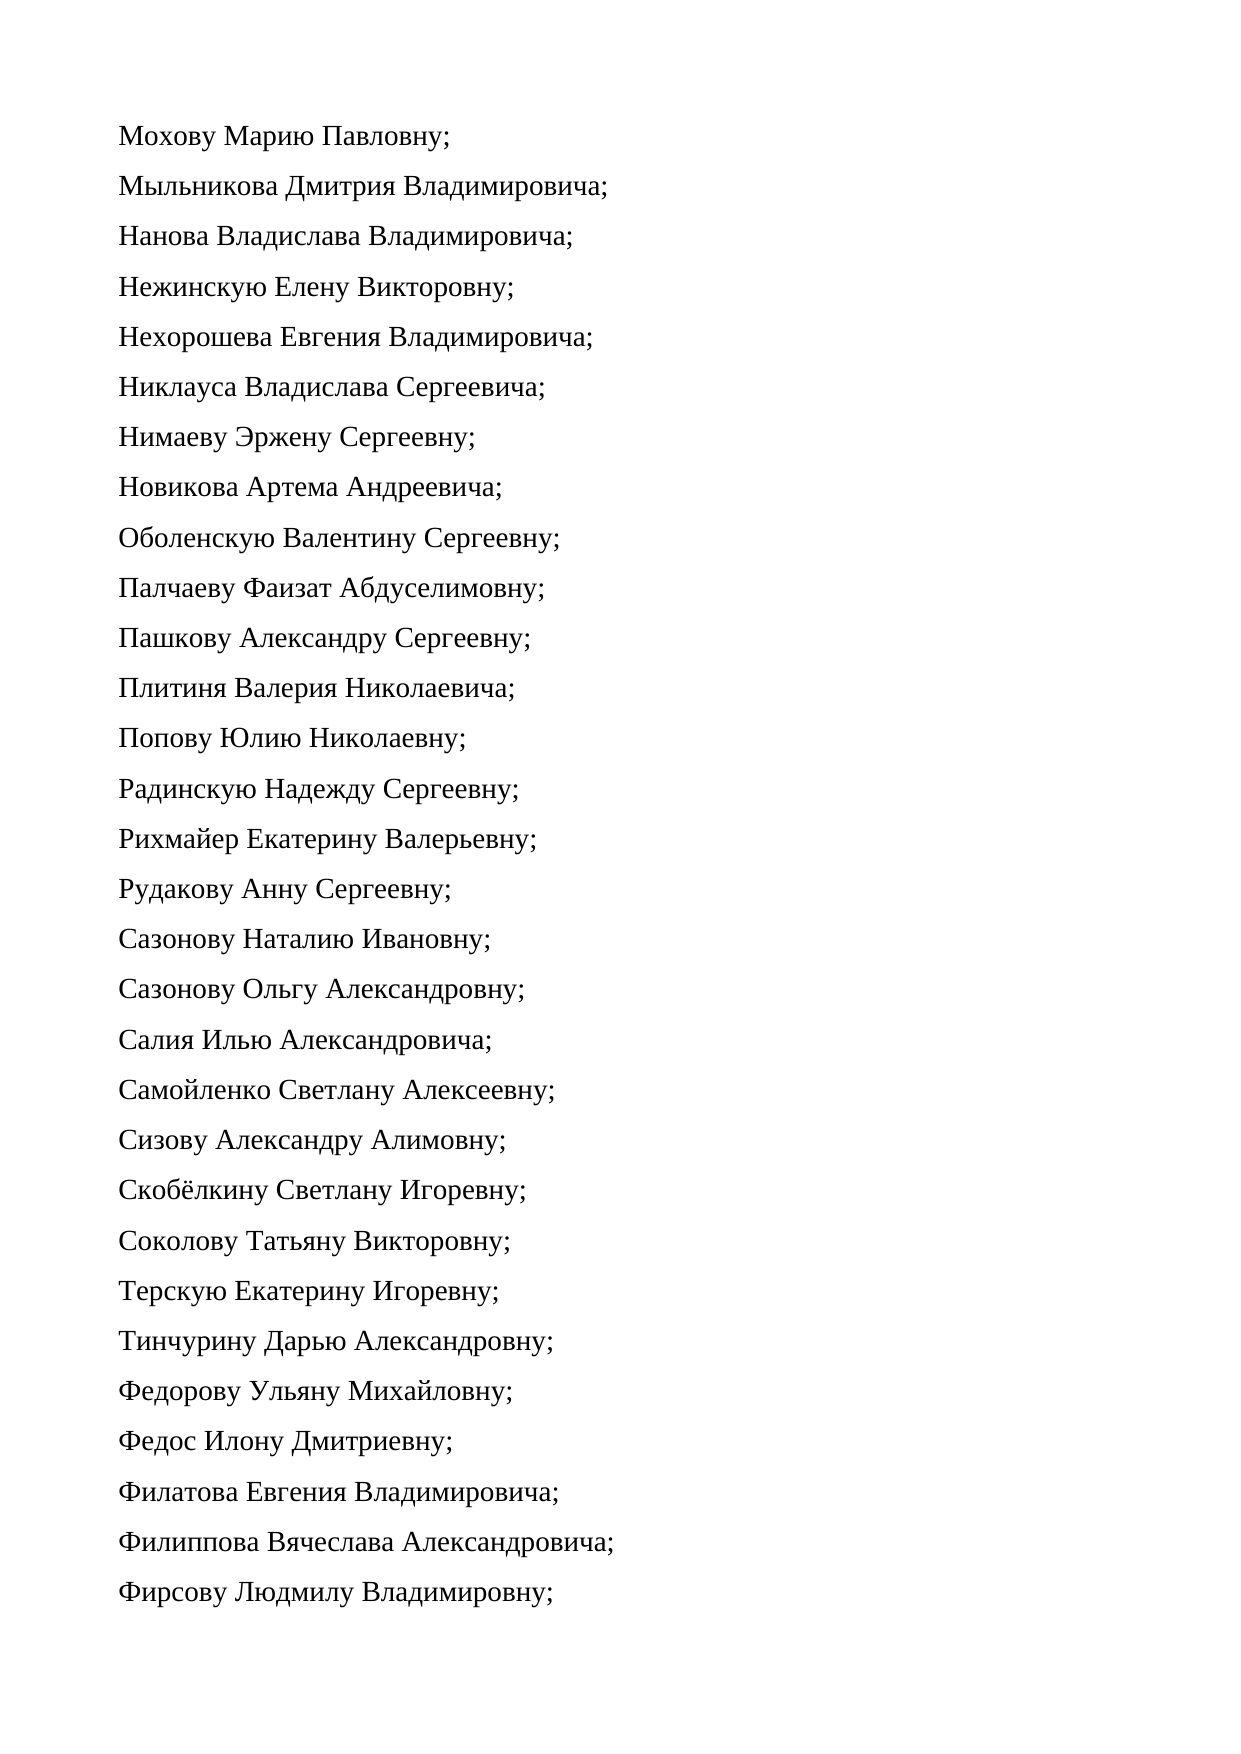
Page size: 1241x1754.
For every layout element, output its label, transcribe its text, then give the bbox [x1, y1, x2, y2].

text Самойленко Светлану Алексеевну; [118, 1072, 1181, 1106]
text Федорову Ульяну Михайловну; [118, 1373, 1181, 1407]
text Сизову Александру Алимовну; [118, 1122, 1181, 1156]
text Тинчурину Дарью Александровну; [118, 1323, 1181, 1357]
text Соколову Татьяну Викторовну; [118, 1223, 1181, 1256]
text Радинскую Надежду Сергеевну; [118, 771, 1181, 804]
text Фирсову Людмилу Владимировну; [118, 1574, 1181, 1608]
text Попову Юлию Николаевну; [118, 721, 1181, 754]
text Пашкову Александру Сергеевну; [118, 620, 1181, 654]
text Рудакову Анну Сергеевну; [118, 871, 1181, 905]
text Мыльникова Дмитрия Владимировича; [118, 168, 1181, 202]
text Филиппова Вячеслава Александровича; [118, 1524, 1181, 1557]
text Скобёлкину Светлану Игоревну; [118, 1172, 1181, 1206]
text Сазонову Наталию Ивановну; [118, 921, 1181, 955]
text Палчаеву Фаизат Абдуселимовну; [118, 570, 1181, 603]
text Федос Илону Дмитриевну; [118, 1423, 1181, 1457]
text Сазонову Ольгу Александровну; [118, 972, 1181, 1005]
text Терскую Екатерину Игоревну; [118, 1273, 1181, 1306]
text Мохову Марию Павловну; [118, 118, 1181, 152]
text Нимаеву Эржену Сергеевну; [118, 419, 1181, 453]
text Салия Илью Александровича; [118, 1022, 1181, 1055]
text Филатова Евгения Владимировича; [118, 1474, 1181, 1507]
text Нежинскую Елену Викторовну; [118, 269, 1181, 302]
text Плитиня Валерия Николаевича; [118, 670, 1181, 704]
text Никлауса Владислава Сергеевича; [118, 369, 1181, 403]
text Нанова Владислава Владимировича; [118, 218, 1181, 252]
text Рихмайер Екатерину Валерьевну; [118, 821, 1181, 854]
text Новикова Артема Андреевича; [118, 469, 1181, 503]
text Оболенскую Валентину Сергеевну; [118, 520, 1181, 553]
text Нехорошева Евгения Владимировича; [118, 319, 1181, 352]
